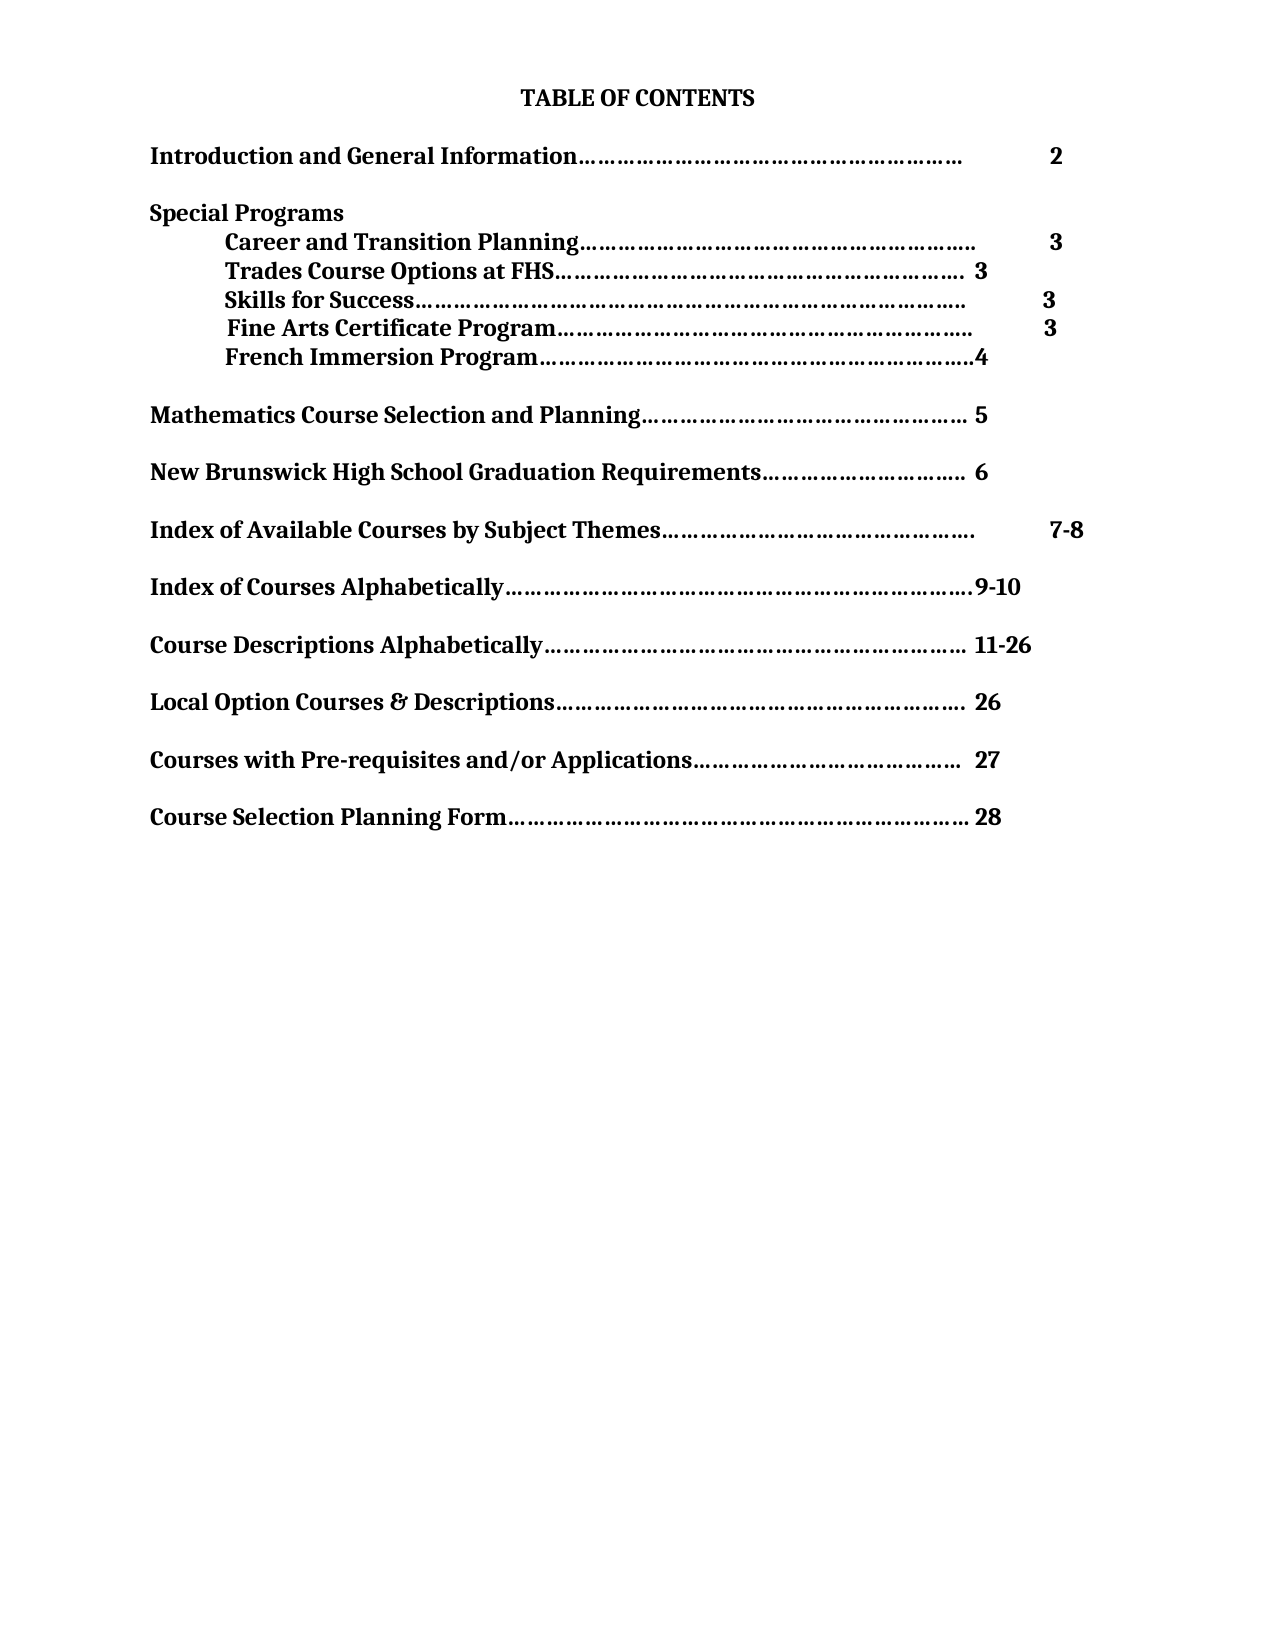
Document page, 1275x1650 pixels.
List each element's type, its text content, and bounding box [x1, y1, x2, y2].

text French Immersion Program………………………………………………………….. 4 [150, 343, 1125, 372]
text Course Descriptions Alphabetically………………………………………………………… 11-26 [150, 631, 1125, 659]
text Mathematics Course Selection and Planning…………………………………………… 5 [150, 401, 1125, 429]
text Local Option Courses & Descriptions………………………………………………………. 26 [150, 688, 1125, 717]
text Index of Available Courses by Subject Themes…………………………………………. 7-8 [150, 516, 1125, 544]
text TABLE OF CONTENTS [150, 84, 1125, 113]
text Fine Arts Certificate Program……………………………………………………….. 3 [150, 314, 1125, 343]
text New Brunswick High School Graduation Requirements………………………….. 6 [150, 458, 1125, 487]
text Course Selection Planning Form……………………………………………………………… 28 [150, 803, 1125, 832]
text Skills for Success………………………………………………………………………….. 3 [150, 286, 1125, 314]
text Courses with Pre-requisites and/or Applications…………………………………… 27 [150, 746, 1125, 774]
text Special Programs [150, 199, 1125, 228]
text Index of Courses Alphabetically………………………………………………………………. 9-10 [150, 573, 1125, 602]
text Trades Course Options at FHS………………………………………………………. 3 [150, 257, 1125, 286]
text Career and Transition Planning…………………………………………………….. 3 [150, 228, 1125, 257]
text Introduction and General Information…………………………………………………… 2 [150, 142, 1125, 171]
